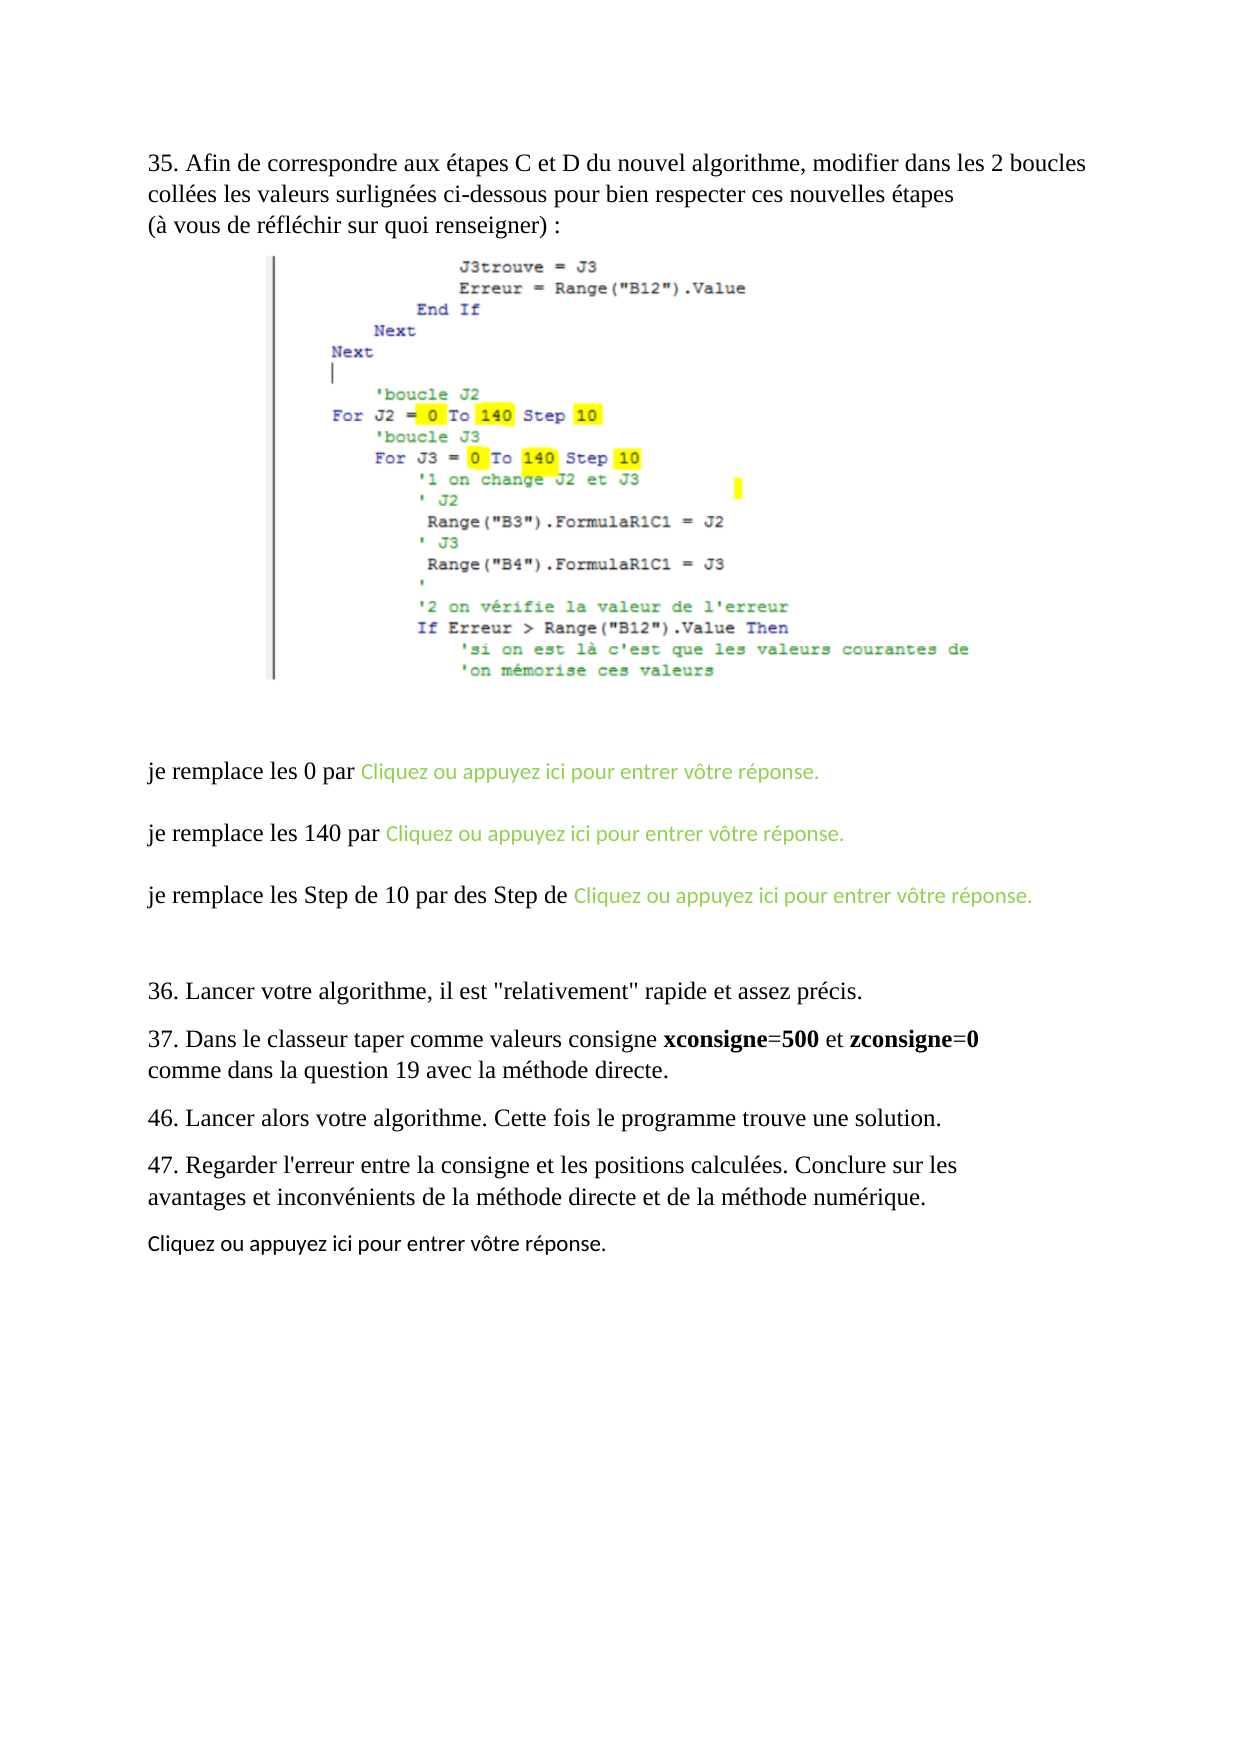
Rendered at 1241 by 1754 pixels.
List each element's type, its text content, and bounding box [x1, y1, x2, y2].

text 47. Regarder l'erreur entre la consigne et les positions calculées. Conclure sur les avantages et inconvénients de la méthode directe et de la méthode numérique. [148, 1151, 1093, 1210]
text 36. Lancer votre algorithme, il est "relativement" rapide et assez précis. [148, 976, 1093, 1005]
text 35. Afin de correspondre aux étapes C et D du nouvel algorithme, modifier dans les 2 boucles collées les valeurs surlignées ci-dessous pour bien respecter ces nouvelles étapes (à vous de réfléchir sur quoi renseigner) : [148, 148, 1093, 238]
text 46. Lancer alors votre algorithme. Cette fois le programme trouve une solution. [148, 1103, 1093, 1132]
picture [266, 248, 974, 687]
text 37. Dans le classeur taper comme valeurs consigne xconsigne=500 et zconsigne=0 comme dans la question 19 avec la méthode directe. [148, 1024, 1093, 1084]
text je remplace les 0 par je remplace les 140 par je remplace les Step de 10 par des Step de [148, 756, 1093, 910]
